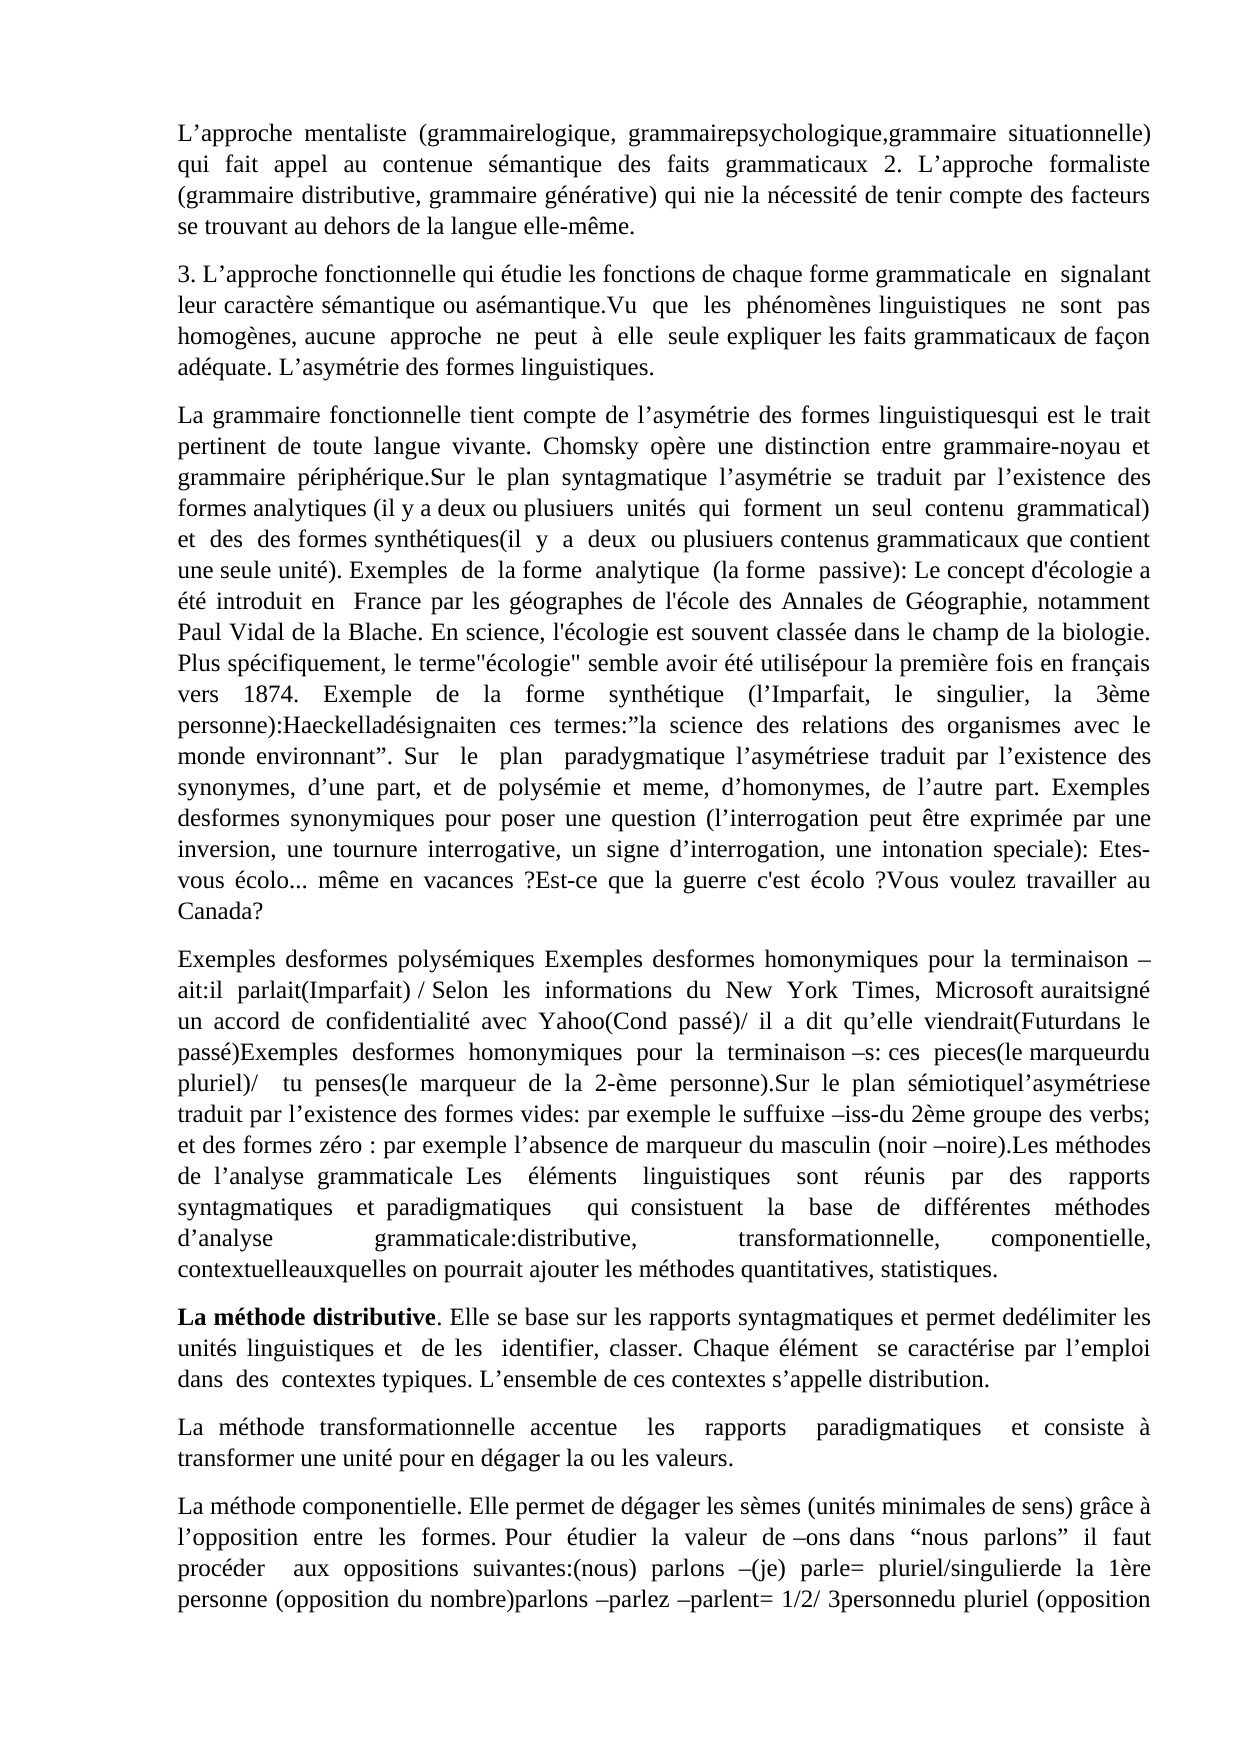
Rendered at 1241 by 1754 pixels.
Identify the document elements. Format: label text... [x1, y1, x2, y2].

text Exemples desformes polysémiques Exemples desformes homonymiques pour la terminaison –ait:il parlait(Imparfait) / Selon les informations du New York Times, Microsoft auraitsigné un accord de confidentialité avec Yahoo(Cond passé)/ il a dit qu’elle viendrait(Futurdans le passé)Exemples desformes homonymiques pour la terminaison –s: ces pieces(le marqueurdu pluriel)/ tu penses(le marqueur de la 2-ème personne).Sur le plan sémiotiquel’asymétriese traduit par l’existence des formes vides: par exemple le suffuixe –iss-du 2ème groupe des verbs; et des formes zéro : par exemple l’absence de marqueur du masculin (noir –noire).Les méthodes de l’analyse grammaticale Les éléments linguistiques sont réunis par des rapports syntagmatiques et paradigmatiques qui consistuent la base de différentes méthodes d’analyse grammaticale:distributive, transformationnelle, componentielle, contextuelleauxquelles on pourrait ajouter les méthodes quantitatives, statistiques. [177, 944, 1152, 1283]
text La méthode distributive. Elle se base sur les rapports syntagmatiques et permet dedélimiter les unités linguistiques et de les identifier, classer. Chaque élément se caractérise par l’emploi dans des contextes typiques. L’ensemble de ces contextes s’appelle distribution. [177, 1302, 1152, 1393]
text La grammaire fonctionnelle tient compte de l’asymétrie des formes linguistiquesqui est le trait pertinent de toute langue vivante. Chomsky opère une distinction entre grammaire-noyau et grammaire périphérique.Sur le plan syntagmatique l’asymétrie se traduit par l’existence des formes analytiques (il y a deux ou plusiuers unités qui forment un seul contenu grammatical) et des des formes synthétiques(il y a deux ou plusiuers contenus grammaticaux que contient une seule unité). Exemples de la forme analytique (la forme passive): Le concept d'écologie a été introduit en France par les géographes de l'école des Annales de Géographie, notamment Paul Vidal de la Blache. En science, l'écologie est souvent classée dans le champ de la biologie. Plus spécifiquement, le terme"écologie" semble avoir été utilisépour la première fois en français vers 1874. Exemple de la forme synthétique (l’Imparfait, le singulier, la 3ème personne):Haeckelladésignaiten ces termes:”la science des relations des organismes avec le monde environnant”. Sur le plan paradygmatique l’asymétriese traduit par l’existence des synonymes, d’une part, et de polysémie et meme, d’homonymes, de l’autre part. Exemples desformes synonymiques pour poser une question (l’interrogation peut être exprimée par une inversion, une tournure interrogative, un signe d’interrogation, une intonation speciale): Etes-vous écolo... même en vacances ?Est-ce que la guerre c'est écolo ?Vous voulez travailler au Canada? [177, 400, 1152, 925]
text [177, 1491, 1152, 1613]
text La méthode transformationnelle accentue les rapports paradigmatiques et consiste à transformer une unité pour en dégager la ou les valeurs. [177, 1412, 1152, 1472]
text 3. L’approche fonctionnelle qui étudie les fonctions de chaque forme grammaticale en signalant leur caractère sémantique ou asémantique.Vu que les phénomènes linguistiques ne sont pas homogènes, aucune approche ne peut à elle seule expliquer les faits grammaticaux de façon adéquate. L’asymétrie des formes linguistiques. [177, 259, 1152, 381]
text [177, 118, 1152, 240]
